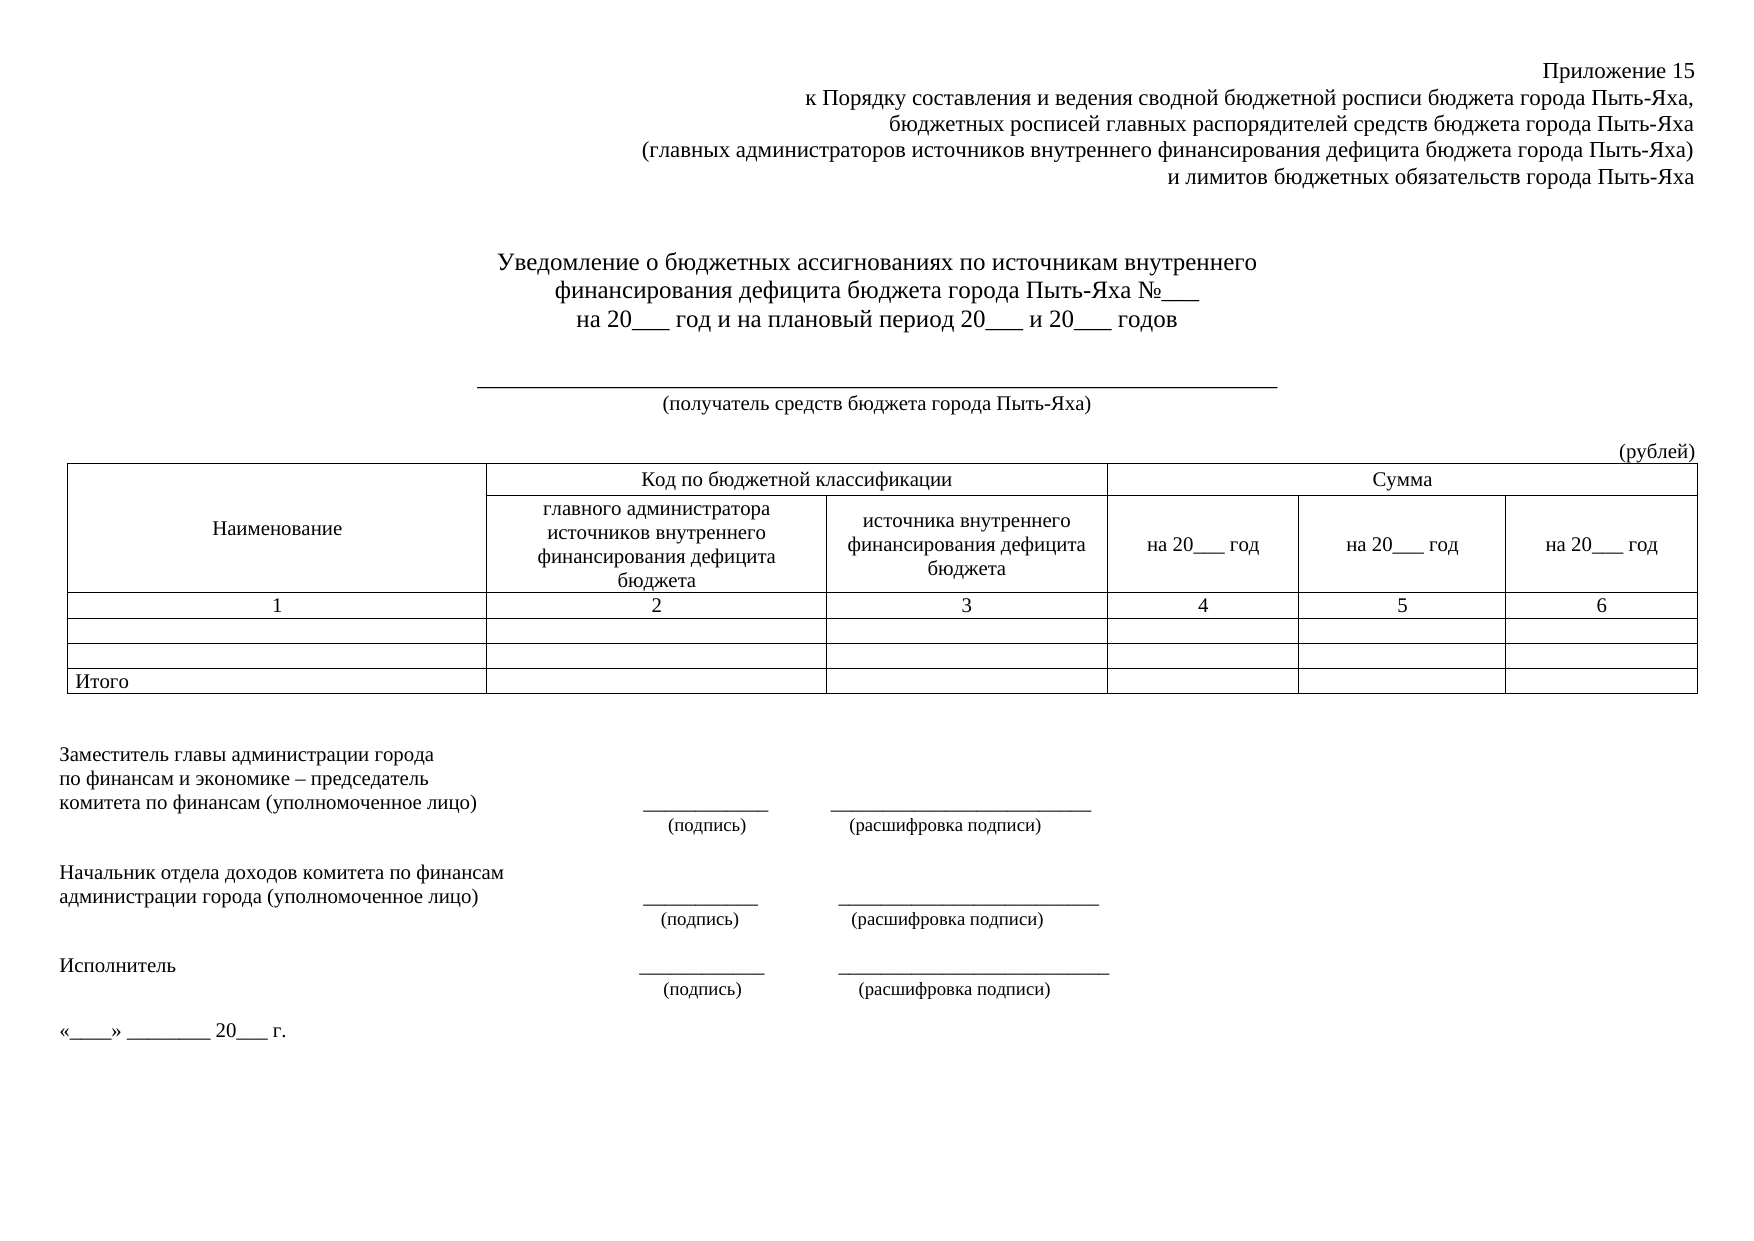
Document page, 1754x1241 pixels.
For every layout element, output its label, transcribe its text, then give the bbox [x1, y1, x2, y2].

text (подпись) (расшифровка подписи) [59, 977, 1695, 999]
text и лимитов бюджетных обязательств города Пыть-Яха [59, 163, 1695, 189]
table_cell на 20___ год [1299, 496, 1505, 592]
text (получатель средств бюджета города Пыть-Яха) [59, 391, 1695, 414]
table_cell главного администратора источников внутреннего финансирования дефицита бюджета [487, 496, 826, 592]
text финансирования дефицита бюджета города Пыть-Яха №___ [59, 276, 1695, 304]
text Заместитель главы администрации города [59, 742, 1695, 766]
table_cell 5 [1299, 593, 1505, 617]
table_cell [1506, 619, 1697, 642]
table_cell [1299, 644, 1505, 668]
table_cell [827, 669, 1107, 693]
table_cell [1108, 644, 1298, 668]
text по финансам и экономике – председатель [59, 766, 1695, 790]
table_header Код по бюджетной классификации [487, 464, 1107, 495]
text (подпись) (расшифровка подписи) [59, 908, 1695, 929]
table_cell [1108, 619, 1298, 642]
text «____» ________ 20___ г. [59, 1018, 1695, 1042]
table_cell источника внутреннего финансирования дефицита бюджета [827, 496, 1107, 592]
table_cell [827, 644, 1107, 668]
table_header Сумма [1108, 464, 1697, 495]
table_header Наименование [68, 464, 486, 592]
text администрации города (уполномоченное лицо) ___________ _________________________ [59, 884, 1695, 908]
table_cell [1506, 669, 1697, 693]
table_cell [1108, 669, 1298, 693]
table_cell [487, 619, 826, 642]
table_cell [68, 644, 486, 668]
text Приложение 15 [59, 57, 1695, 84]
table_cell [487, 644, 826, 668]
table_cell [1506, 644, 1697, 668]
table_cell 4 [1108, 593, 1298, 617]
table_cell [1299, 669, 1505, 693]
table_cell на 20___ год [1108, 496, 1298, 592]
text Уведомление о бюджетных ассигнованиях по источникам внутреннего [59, 247, 1695, 276]
text к Порядку составления и ведения сводной бюджетной росписи бюджета города Пыть-Яха, [59, 84, 1695, 110]
text (подпись) (расшифровка подписи) [59, 814, 1695, 836]
table_cell 2 [487, 593, 826, 617]
text Исполнитель ____________ __________________________ [59, 953, 1695, 977]
table_cell на 20___ год [1506, 496, 1697, 592]
table_cell 1 [68, 593, 486, 617]
text (главных администраторов источников внутреннего финансирования дефицита бюджета города Пыть-Яха) [59, 137, 1695, 163]
table_cell [68, 619, 486, 642]
table_cell 3 [827, 593, 1107, 617]
text бюджетных росписей главных распорядителей средств бюджета города Пыть-Яха [59, 110, 1695, 137]
text Начальник отдела доходов комитета по финансам [59, 860, 1695, 884]
table_cell [487, 669, 826, 693]
table_cell 6 [1506, 593, 1697, 617]
table_cell [1299, 619, 1505, 642]
table_cell [827, 619, 1107, 642]
text (рублей) [59, 439, 1695, 463]
text комитета по финансам (уполномоченное лицо) ____________ _________________________ [59, 790, 1695, 814]
text ________________________________________________________________ [59, 362, 1695, 391]
text на 20___ год и на плановый период 20___ и 20___ годов [59, 304, 1695, 333]
table_cell Итого [68, 669, 486, 693]
